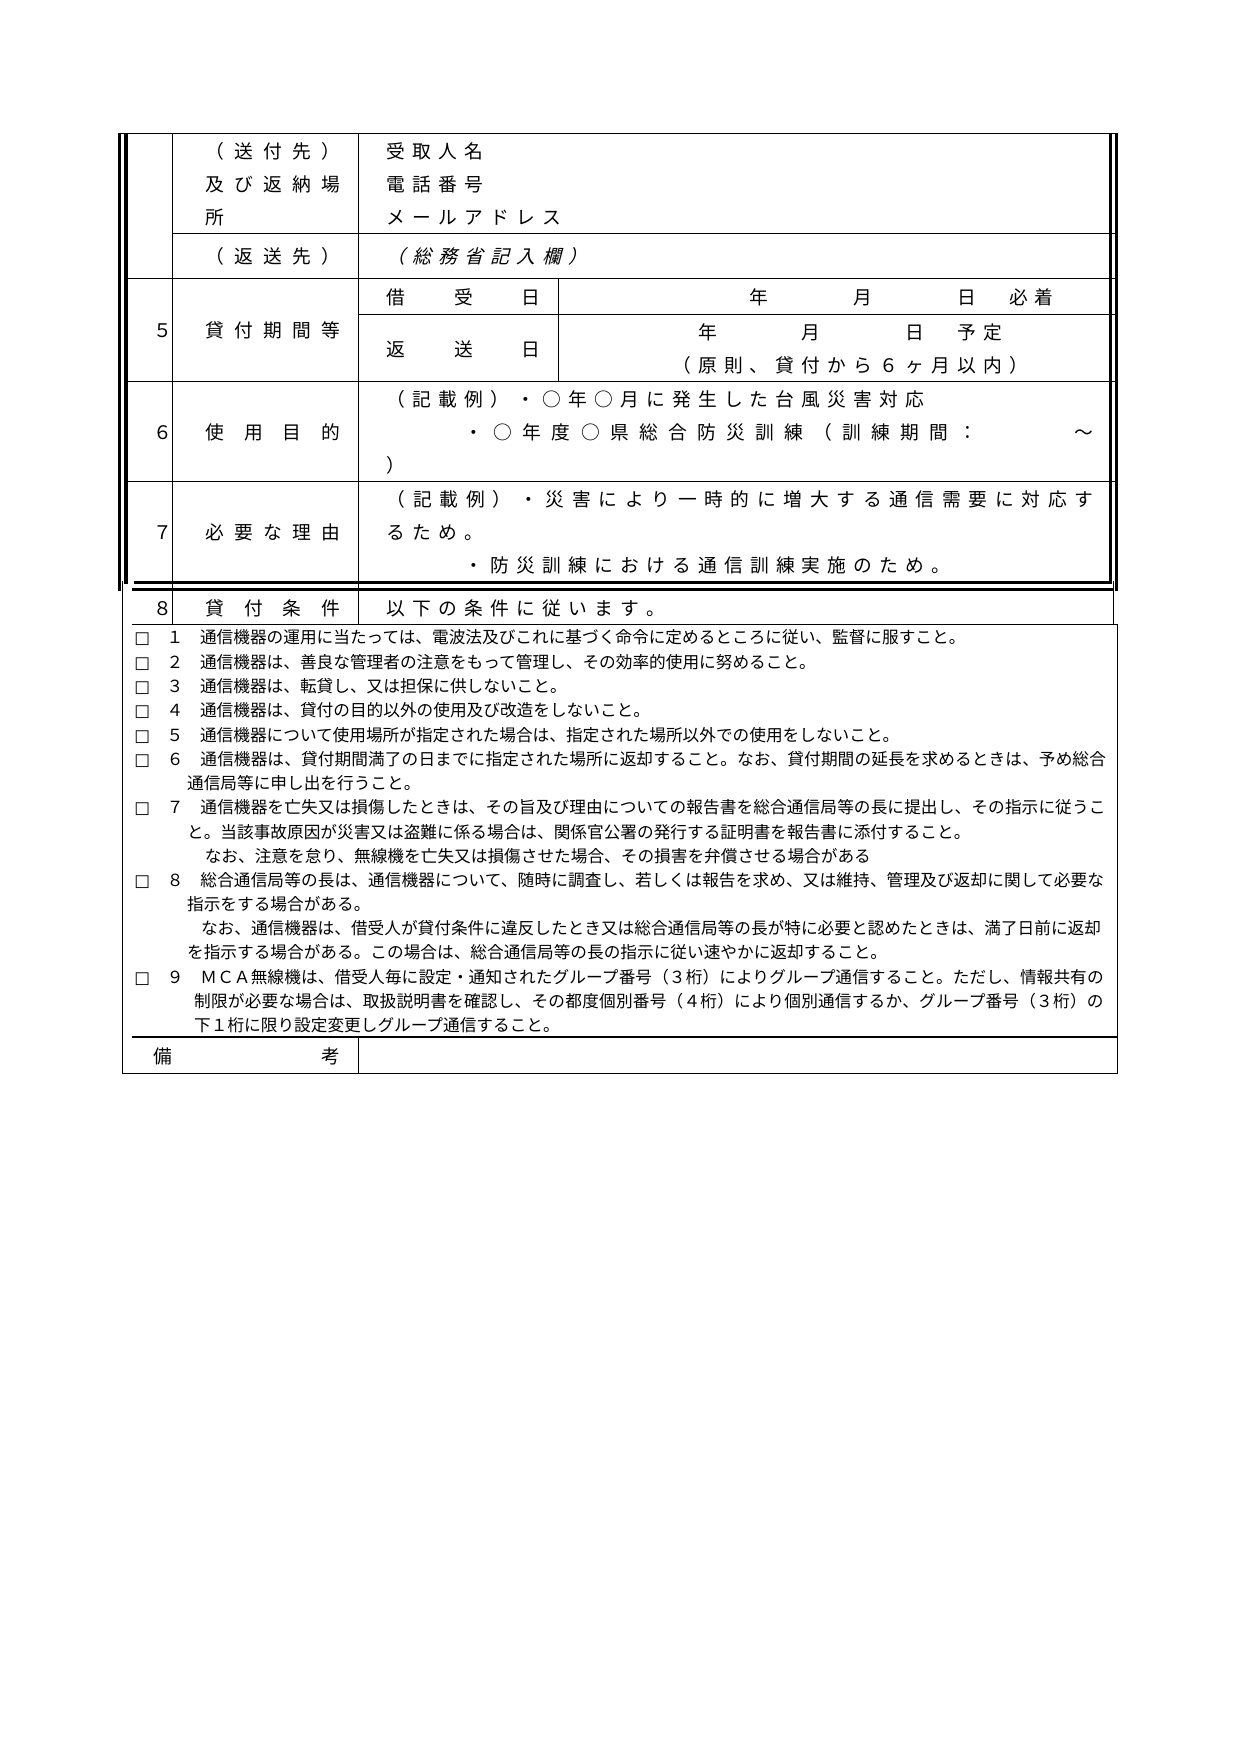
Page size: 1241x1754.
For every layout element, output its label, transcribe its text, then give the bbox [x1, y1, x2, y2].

table_cell 返送日 [359, 315, 558, 381]
table_cell ５ [128, 279, 172, 381]
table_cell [359, 134, 1109, 232]
table_cell ６ [128, 382, 172, 481]
table_cell 借受日 [359, 279, 558, 314]
table_cell 貸付期間等 [173, 279, 358, 381]
table_cell 必要な理由 [173, 482, 358, 581]
table_cell （記載例）・○年○月に発生した台風災害対応 ・○年度○県総合防災訓練（訓練期間： ～ ） [359, 382, 1109, 481]
table_cell 貸付条件 [173, 591, 358, 623]
table_cell 年 月 日 予定 （原則、貸付から６ヶ月以内） [559, 315, 1109, 381]
table_cell ８ [123, 581, 172, 623]
table_cell （返送先） [173, 234, 358, 277]
table_cell ７ [128, 482, 172, 581]
table_cell □ １ 通信機器の運用に当たっては、電波法及びこれに基づく命令に定めるところに従い、監督に服すこと。 □ ２ 通信機器は、善良な管理者の注意をもって管理し、その効率的使用に努めること。 □ ３ 通信機器は、転貸し、又は担保に供しないこと。 □ ４ 通信機器は、貸付の目的以外の使用及び改造をしないこと。 □ ５ 通信機器について使用場所が指定された場合は、指定された場所以外での使用をしないこと。 □ ６ 通信機器は、貸付期間満了の日までに指定された場所に返却すること。なお、貸付期間の延長を求めるときは、予め総合通信局等に申し出を行うこと。 □ ７ 通信機器を亡失又は損傷したときは、その旨及び理由についての報告書を総合通信局等の長に提出し、その指示に従うこと。当該事故原因が災害又は盗難に係る場合は、関係官公署の発行する証明書を報告書に添付すること。 なお、注意を怠り、無線機を亡失又は損傷させた場合、その損害を弁償させる場合がある □ ８ 総合通信局等の長は、通信機器について、随時に調査し、若しくは報告を求め、又は維持、管理及び返却に関して必要な指示をする場合がある。 なお、通信機器は、借受人が貸付条件に違反したとき又は総合通信局等の長が特に必要と認めたときは、満了日前に返却を指示する場合がある。この場合は、総合通信局等の長の指示に従い速やかに返却すること。 □ ９ ＭＣＡ無線機は、借受人毎に設定・通知されたグループ番号（３桁）によりグループ通信すること。ただし、情報共有の制限が必要な場合は、取扱説明書を確認し、その都度個別番号（４桁）により個別通信するか、グループ番号（３桁）の下１桁に限り設定変更しグループ通信すること。 [123, 624, 1117, 1036]
table_cell 引渡場所（送付先）及び返納場所 [173, 134, 358, 232]
table_cell 年 月 日 必着 [559, 279, 1109, 314]
table_cell 以下の条件に従います。 [359, 591, 1113, 623]
table_cell ４ [128, 134, 172, 277]
table_cell [359, 1038, 1117, 1072]
table_cell （総務省記入欄） [359, 234, 1109, 277]
table_cell （記載例）・災害により一時的に増大する通信需要に対応するため。 ・防災訓練における通信訓練実施のため。 [359, 482, 1109, 581]
table_cell 使用目的 [173, 382, 358, 481]
table_cell 備考 [123, 1036, 358, 1072]
